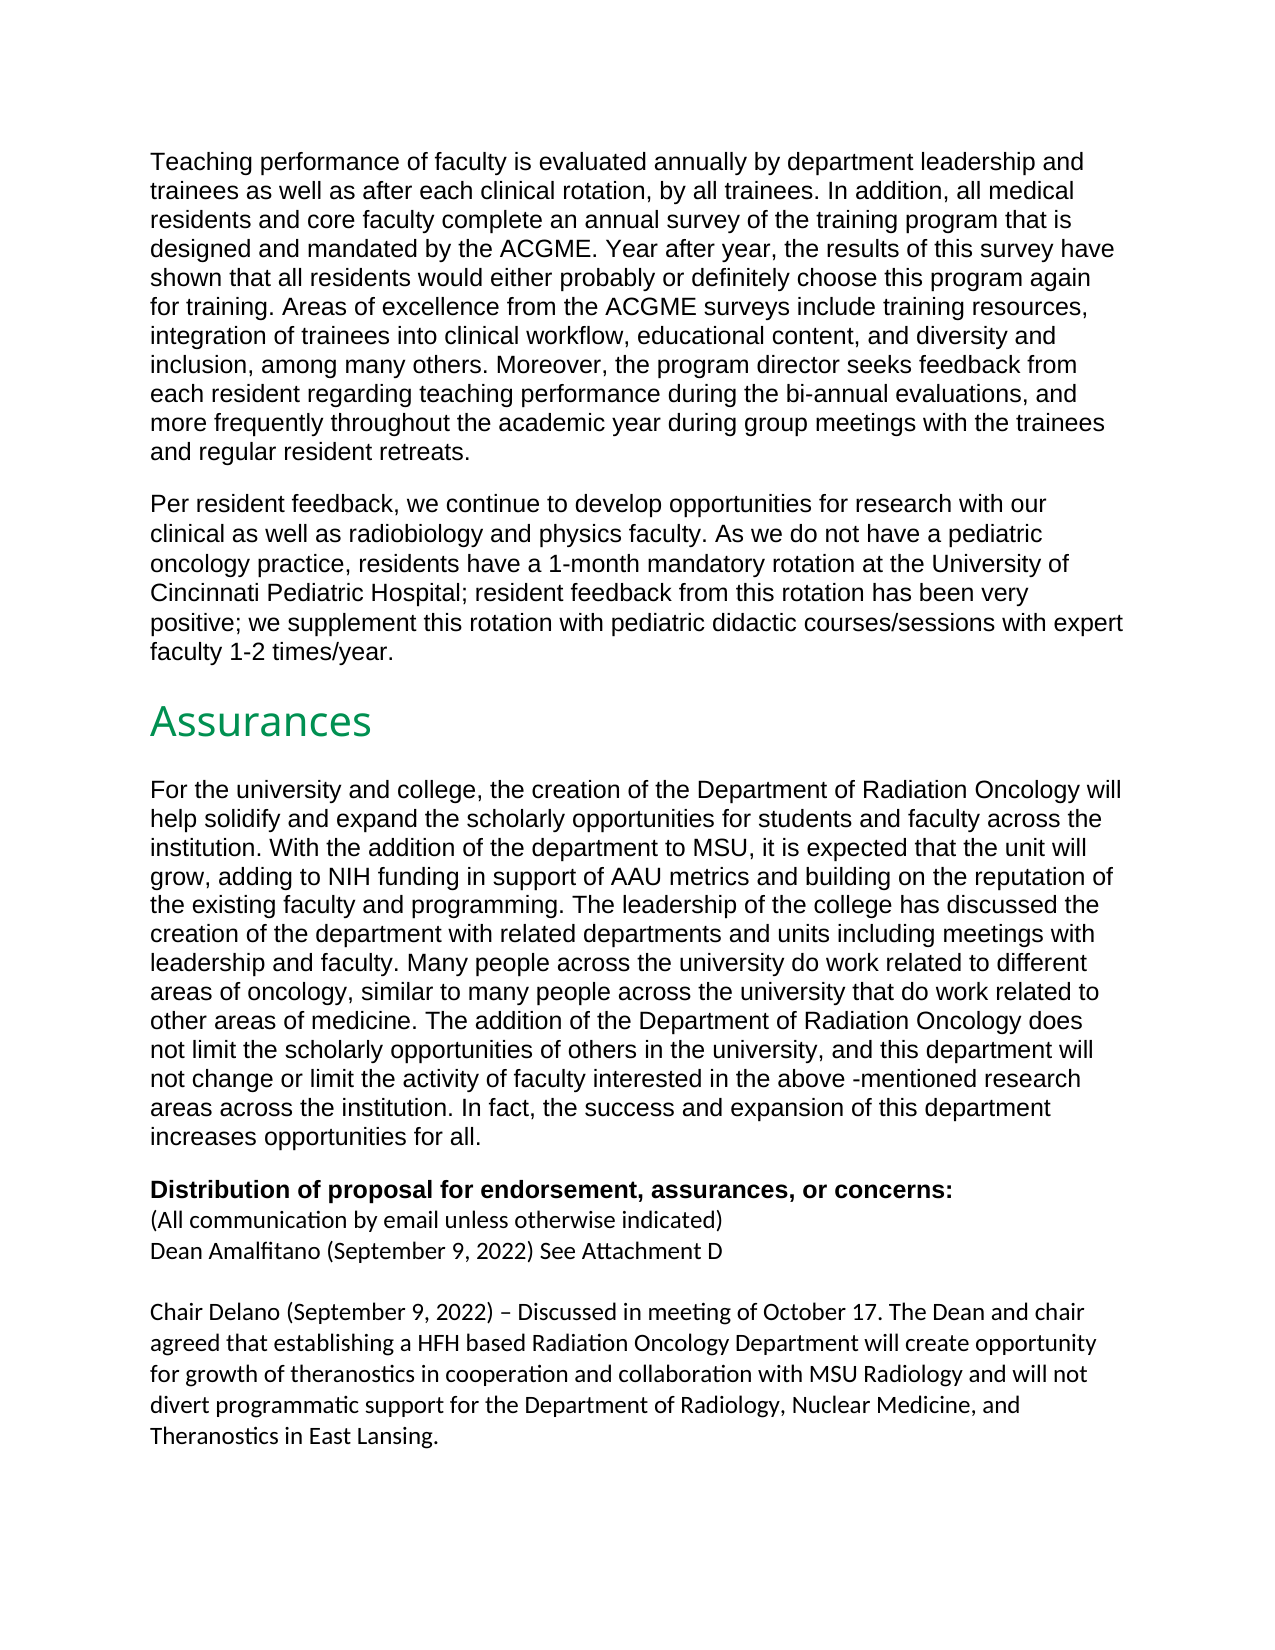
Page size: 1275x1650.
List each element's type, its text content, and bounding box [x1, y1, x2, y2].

text For the university and college, the creation of the Department of Radiation Oncology will help solidify and expand the scholarly opportunities for students and faculty across the institution. With the addition of the department to MSU, it is expected that the unit will grow, adding to NIH funding in support of AAU metrics and building on the reputation of the existing faculty and programming. The leadership of the college has discussed the creation of the department with related departments and units including meetings with leadership and faculty. Many people across the university do work related to different areas of oncology, similar to many people across the university that do work related to other areas of medicine. The addition of the Department of Radiation Oncology does not limit the scholarly opportunities of others in the university, and this department will not change or limit the activity of faculty interested in the above -mentioned research areas across the institution. In fact, the success and expansion of this department increases opportunities for all. [150, 775, 1123, 1151]
text (All communication by email unless otherwise indicated) [150, 1204, 1125, 1235]
text Assurances [150, 692, 1125, 749]
text Chair Delano (September 9, 2022) – Discussed in meeting of October 17. The Dean and chair agreed that establishing a HFH based Radiation Oncology Department will create opportunity for growth of theranostics in cooperation and collaboration with MSU Radiology and will not divert programmatic support for the Department of Radiology, Nuclear Medicine, and Theranostics in East Lansing. [150, 1296, 1098, 1451]
text Dean Amalfitano (September 9, 2022) See Attachment D [150, 1235, 1125, 1266]
text Teaching performance of faculty is evaluated annually by department leadership and trainees as well as after each clinical rotation, by all trainees. In addition, all medical residents and core faculty complete an annual survey of the training program that is designed and mandated by the ACGME. Year after year, the results of this survey have shown that all residents would either probably or definitely choose this program again for training. Areas of excellence from the ACGME surveys include training resources, integration of trainees into clinical workflow, educational content, and diversity and inclusion, among many others. Moreover, the program director seeks feedback from each resident regarding teaching performance during the bi-annual evaluations, and more frequently throughout the academic year during group meetings with the trainees and regular resident retreats. [150, 147, 1117, 466]
text Distribution of proposal for endorsement, assurances, or concerns: [150, 1175, 1125, 1204]
text Per resident feedback, we continue to develop opportunities for research with our clinical as well as radiobiology and physics faculty. As we do not have a pediatric oncology practice, residents have a 1-month mandatory rotation at the University of Cincinnati Pediatric Hospital; resident feedback from this rotation has been very positive; we supplement this rotation with pediatric didactic courses/sessions with expert faculty 1-2 times/year. [150, 489, 1125, 666]
